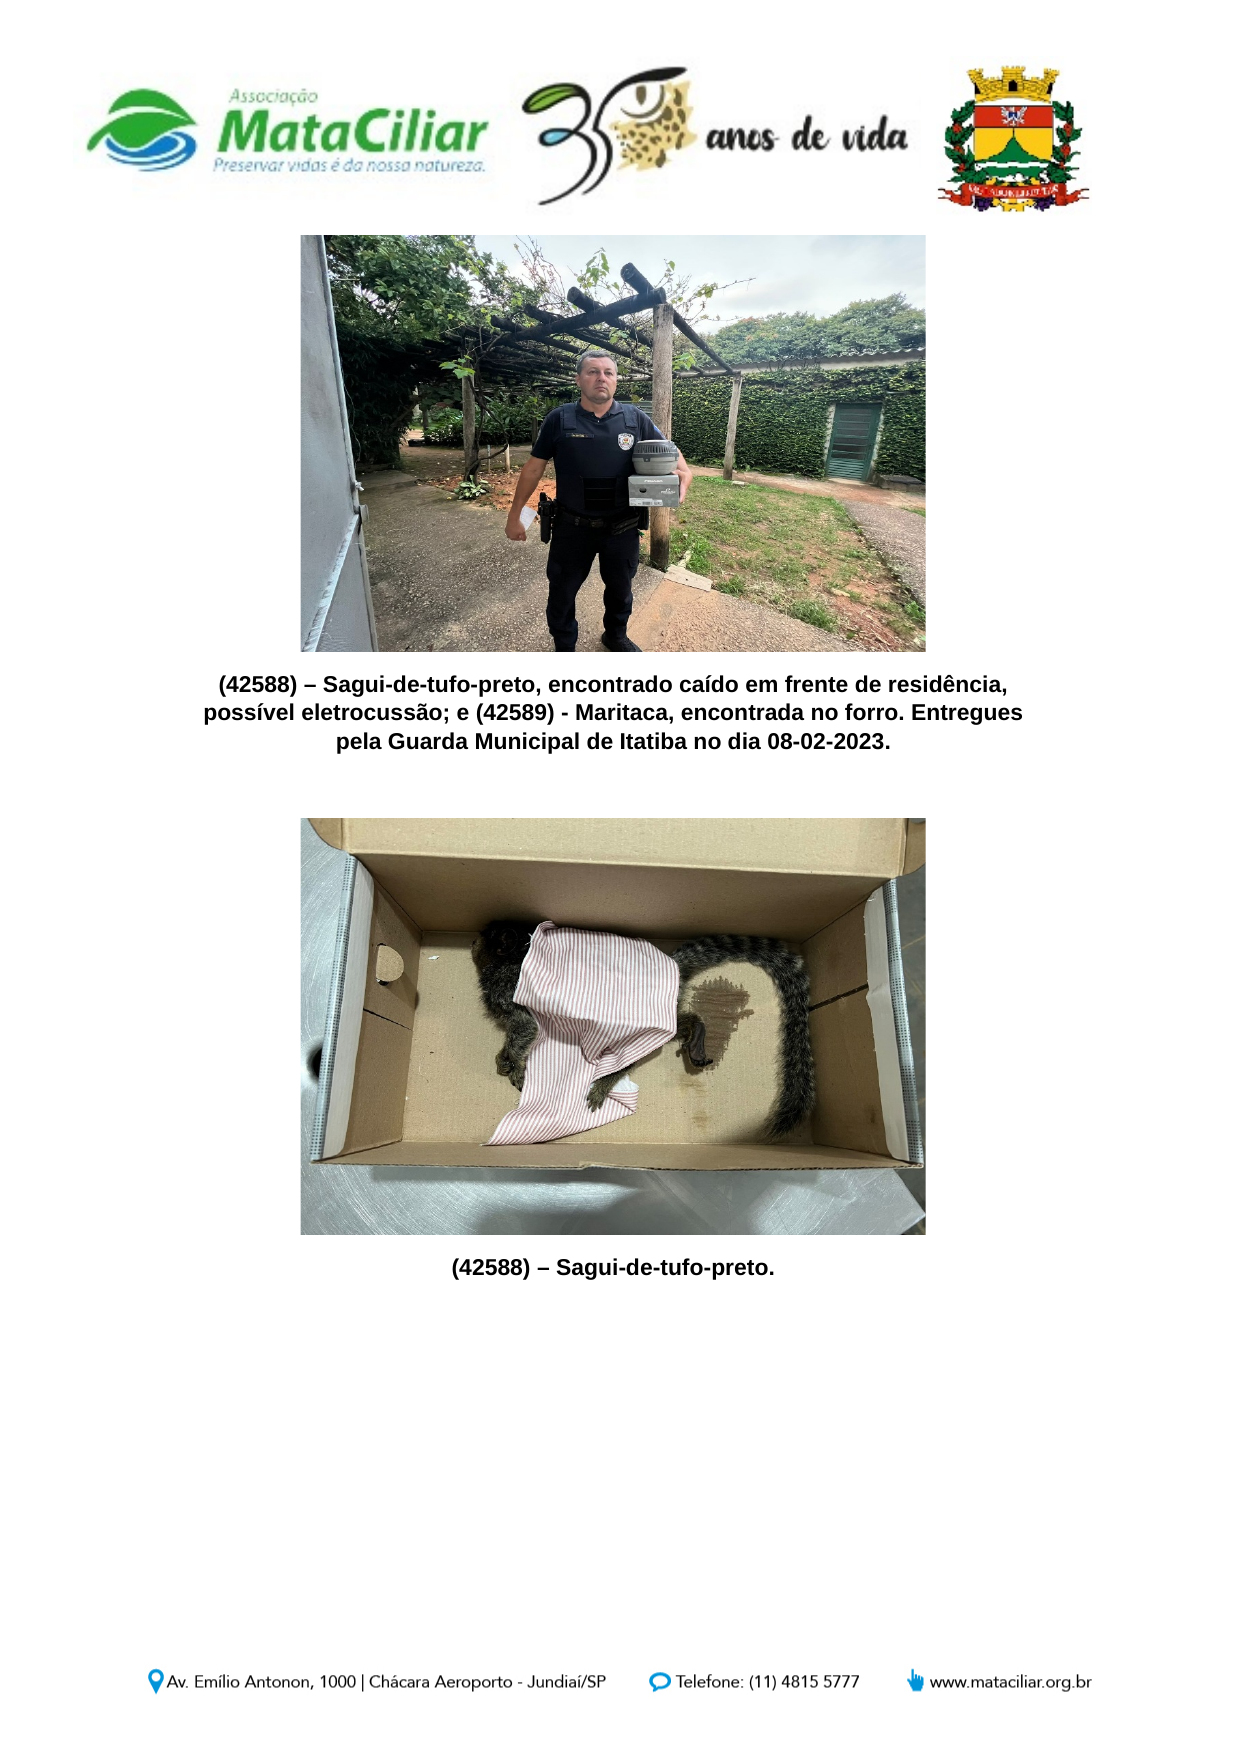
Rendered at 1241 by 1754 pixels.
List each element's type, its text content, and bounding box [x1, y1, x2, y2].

picture [300, 235, 926, 652]
picture [71, 42, 920, 229]
text (42588) – Sagui-de-tufo-preto. [177, 1253, 1049, 1280]
text (42588) – Sagui-de-tufo-preto, encontrado caído em frente de residência, possível eletrocussão; e (42589) - Maritaca, encontrada no forro. Entregues pela Guarda Municipal de Itatiba no dia 08-02-2023. [177, 671, 1049, 754]
picture [0, 1628, 1240, 1754]
picture [300, 818, 926, 1235]
